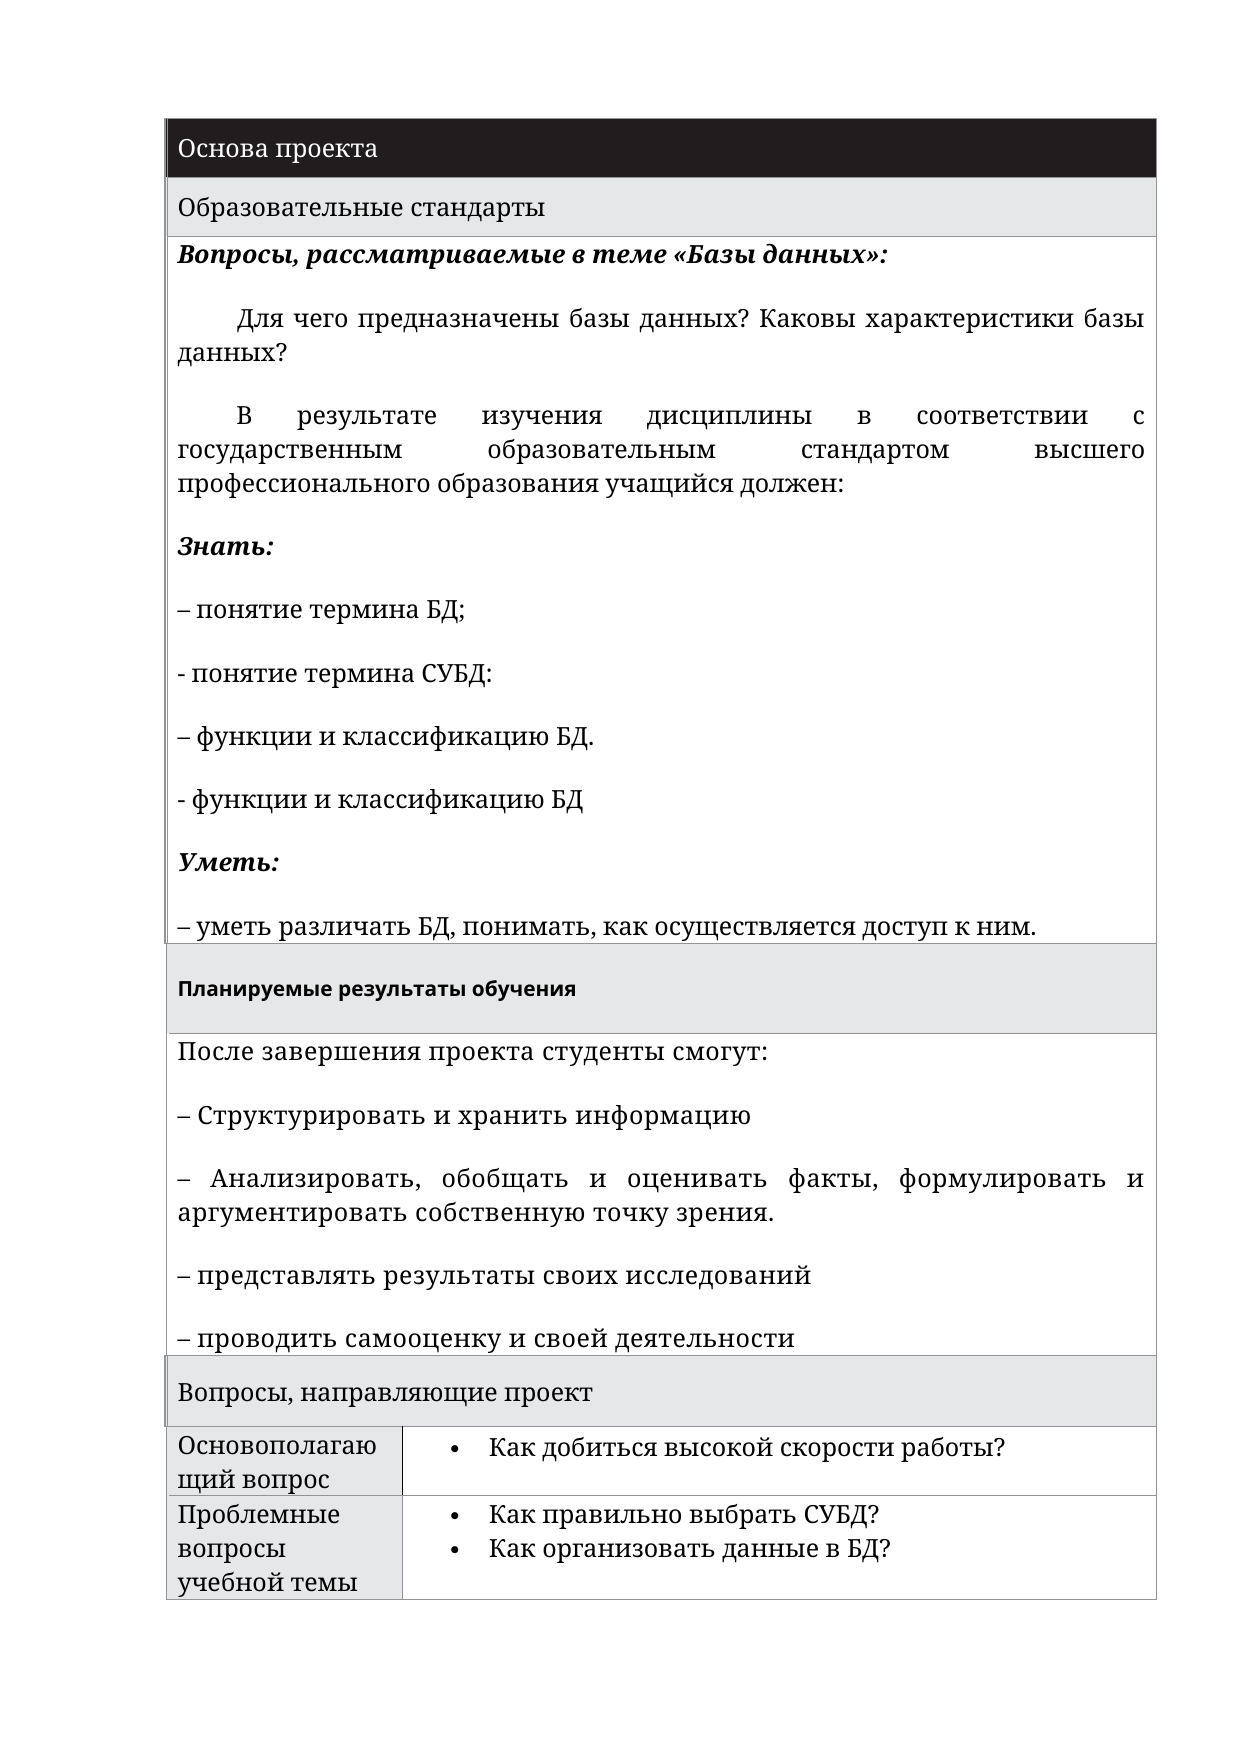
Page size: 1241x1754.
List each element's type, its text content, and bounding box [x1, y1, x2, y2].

table_cell Вопросы, направляющие проект [168, 1356, 1156, 1426]
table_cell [167, 1495, 402, 1599]
table_cell После завершения проекта студенты смогут: – Структурировать и хранить информацию – Анализировать, обобщать и оценивать факты, формулировать и аргументировать собственную точку зрения. – представлять результаты своих исследований – проводить самооценку и своей деятельности [167, 1033, 1156, 1355]
table_cell Вопросы, рассматриваемые в теме «Базы данных»: Для чего предназначены базы данных? Каковы характеристики базы данных? В результате изучения дисциплины в соответствии с государственным образовательным стандартом высшего профессионального образования учащийся должен: Знать: – понятие термина БД; - понятие термина СУБД: – функции и классификацию БД. - функции и классификацию БД Уметь: – уметь различать БД, понимать, как осуществляется доступ к ним. [168, 237, 1156, 942]
table_cell Образовательные стандарты [168, 178, 1156, 236]
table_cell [403, 1496, 1156, 1599]
table_cell Планируемые результаты обучения [167, 944, 1156, 1033]
table_cell Основа проекта [168, 119, 1156, 177]
table_cell Как добиться высокой скорости работы? [403, 1427, 1156, 1495]
table_cell Основополагающий вопрос [167, 1427, 402, 1495]
